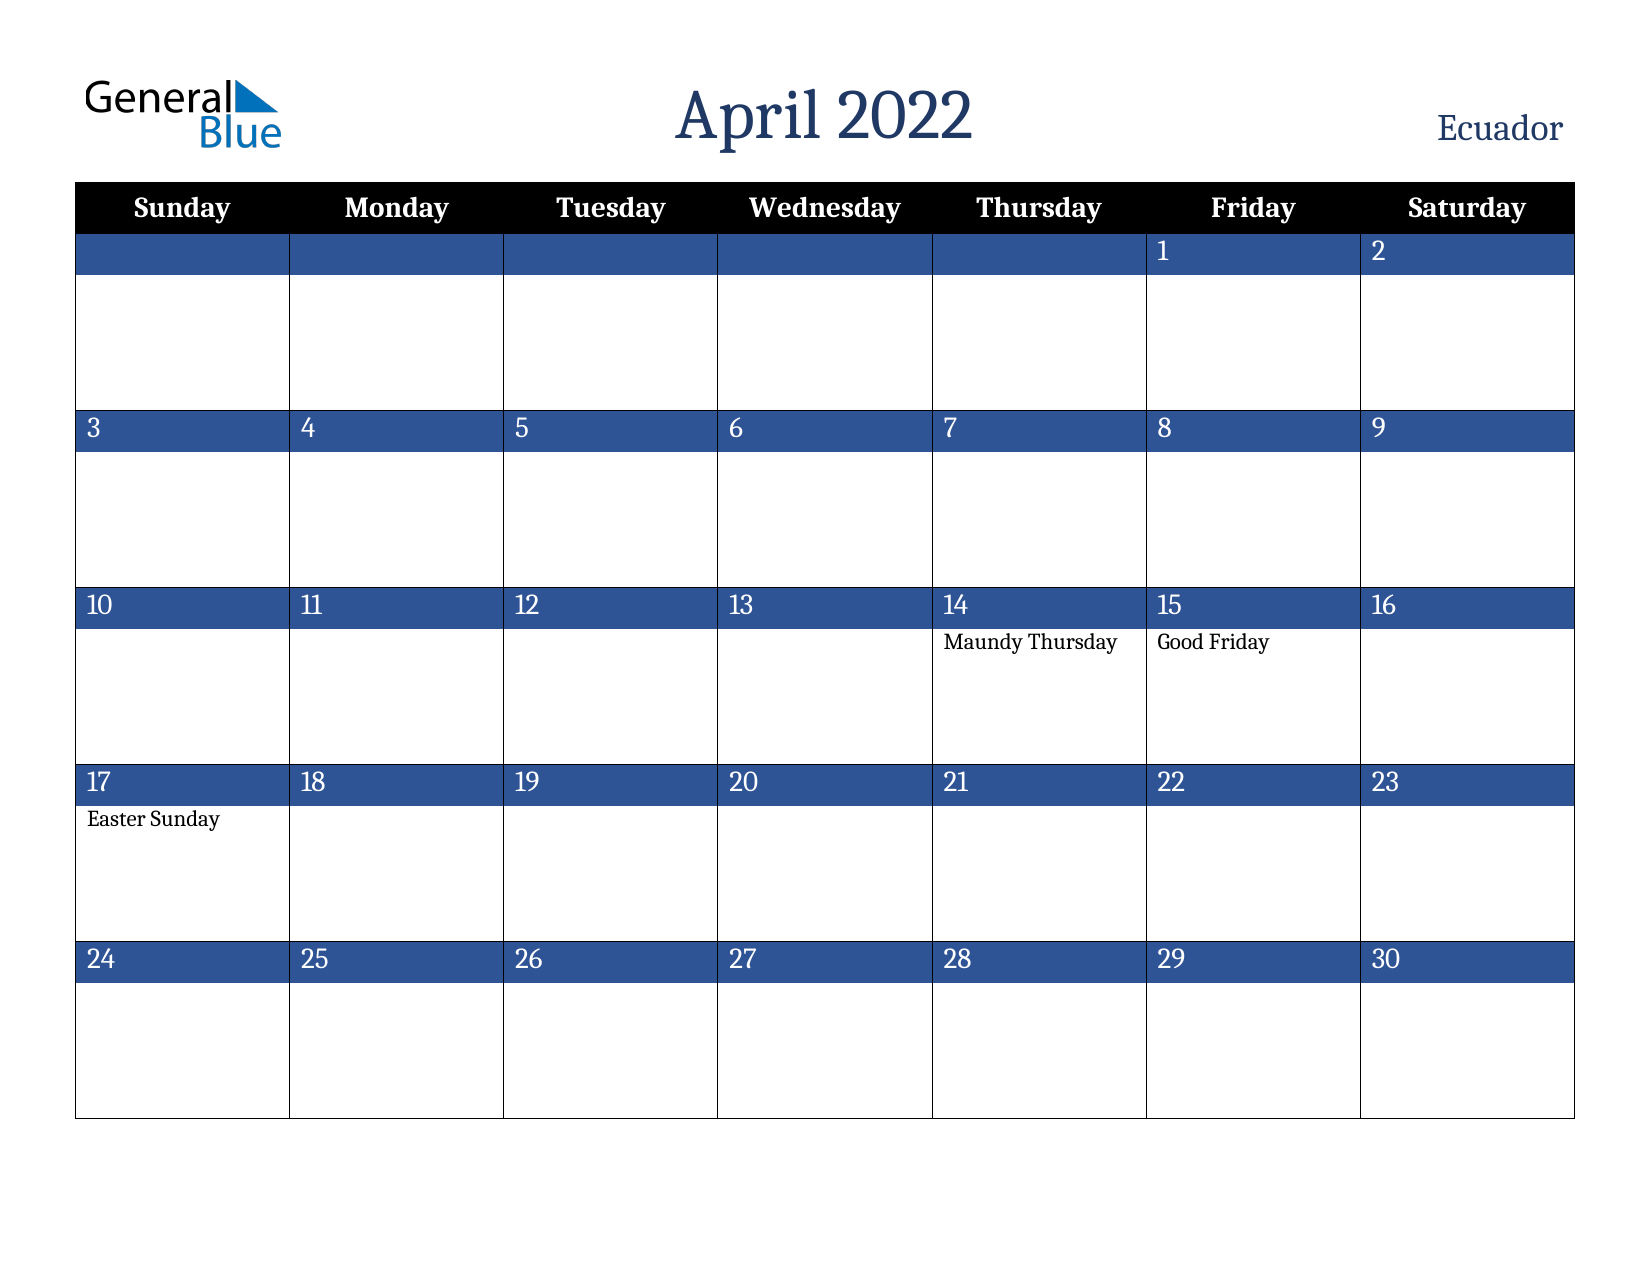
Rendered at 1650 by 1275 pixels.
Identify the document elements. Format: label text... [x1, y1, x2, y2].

table_cell [504, 275, 717, 410]
table_cell [76, 234, 289, 275]
table_cell 25 [290, 942, 503, 983]
table_cell 26 [504, 942, 717, 983]
table_cell [1147, 275, 1360, 410]
table_header April 2022 [504, 75, 1146, 182]
table_cell 14 [933, 588, 1146, 629]
table_cell [718, 452, 932, 587]
table_cell [290, 275, 503, 410]
table_cell [290, 234, 503, 275]
table_cell 28 [933, 942, 1146, 983]
table_cell [290, 629, 503, 764]
table_cell 19 [504, 765, 717, 806]
table_cell [1361, 983, 1574, 1118]
table_cell [1147, 452, 1360, 587]
table_cell 2 [1361, 234, 1574, 275]
table_cell 10 [76, 588, 289, 629]
table_cell [718, 806, 932, 941]
table_cell 23 [1361, 765, 1574, 806]
table_cell [504, 452, 717, 587]
table_cell 8 [1147, 411, 1360, 452]
table_cell Tuesday [504, 183, 717, 233]
table_cell 12 [504, 588, 717, 629]
table_cell [1147, 806, 1360, 941]
table_cell [76, 275, 289, 410]
table_cell Saturday [1361, 183, 1574, 233]
table_cell 20 [718, 765, 932, 806]
table_cell Good Friday [1147, 629, 1360, 764]
table_cell 1 [1147, 234, 1360, 275]
table_cell [1361, 629, 1574, 764]
table_cell [933, 983, 1146, 1118]
table_cell 22 [1147, 765, 1360, 806]
table_cell [1361, 275, 1574, 410]
table_cell 17 [76, 765, 289, 806]
table_cell [718, 629, 932, 764]
table_cell 21 [933, 765, 1146, 806]
table_cell 3 [76, 411, 289, 452]
table_cell [718, 983, 932, 1118]
table_cell Maundy Thursday [933, 629, 1146, 764]
table_cell [290, 452, 503, 587]
table_cell [504, 806, 717, 941]
table_cell [718, 234, 932, 275]
table_cell [1361, 452, 1574, 587]
table_cell 27 [718, 942, 932, 983]
table_cell [76, 629, 289, 764]
table_cell Sunday [76, 183, 289, 233]
table_cell Friday [1147, 183, 1360, 233]
table_cell [76, 452, 289, 587]
table_cell [933, 234, 1146, 275]
table_cell [933, 806, 1146, 941]
table_cell Monday [290, 183, 503, 233]
table_cell 30 [1361, 942, 1574, 983]
table_cell 18 [290, 765, 503, 806]
table_cell [504, 234, 717, 275]
table_cell 4 [290, 411, 503, 452]
table_header [76, 75, 503, 182]
table_cell 29 [1147, 942, 1360, 983]
table_cell 24 [76, 942, 289, 983]
table_cell 16 [1361, 588, 1574, 629]
table_cell [933, 275, 1146, 410]
table_cell Easter Sunday [76, 806, 289, 941]
table_cell 5 [504, 411, 717, 452]
table_cell Wednesday [718, 183, 932, 233]
table_cell 13 [718, 588, 932, 629]
table_cell 9 [1361, 411, 1574, 452]
table_header Ecuador [1146, 75, 1574, 182]
table_cell [504, 629, 717, 764]
table_cell [1147, 983, 1360, 1118]
table_cell 15 [1147, 588, 1360, 629]
table_cell [76, 983, 289, 1118]
table_cell [290, 806, 503, 941]
table_cell [933, 452, 1146, 587]
table_cell [718, 275, 932, 410]
table_cell [290, 983, 503, 1118]
table_cell 6 [718, 411, 932, 452]
table_cell [1361, 806, 1574, 941]
table_cell Thursday [933, 183, 1146, 233]
table_cell 7 [933, 411, 1146, 452]
picture [86, 80, 281, 148]
table_cell 11 [290, 588, 503, 629]
table_cell [504, 983, 717, 1118]
